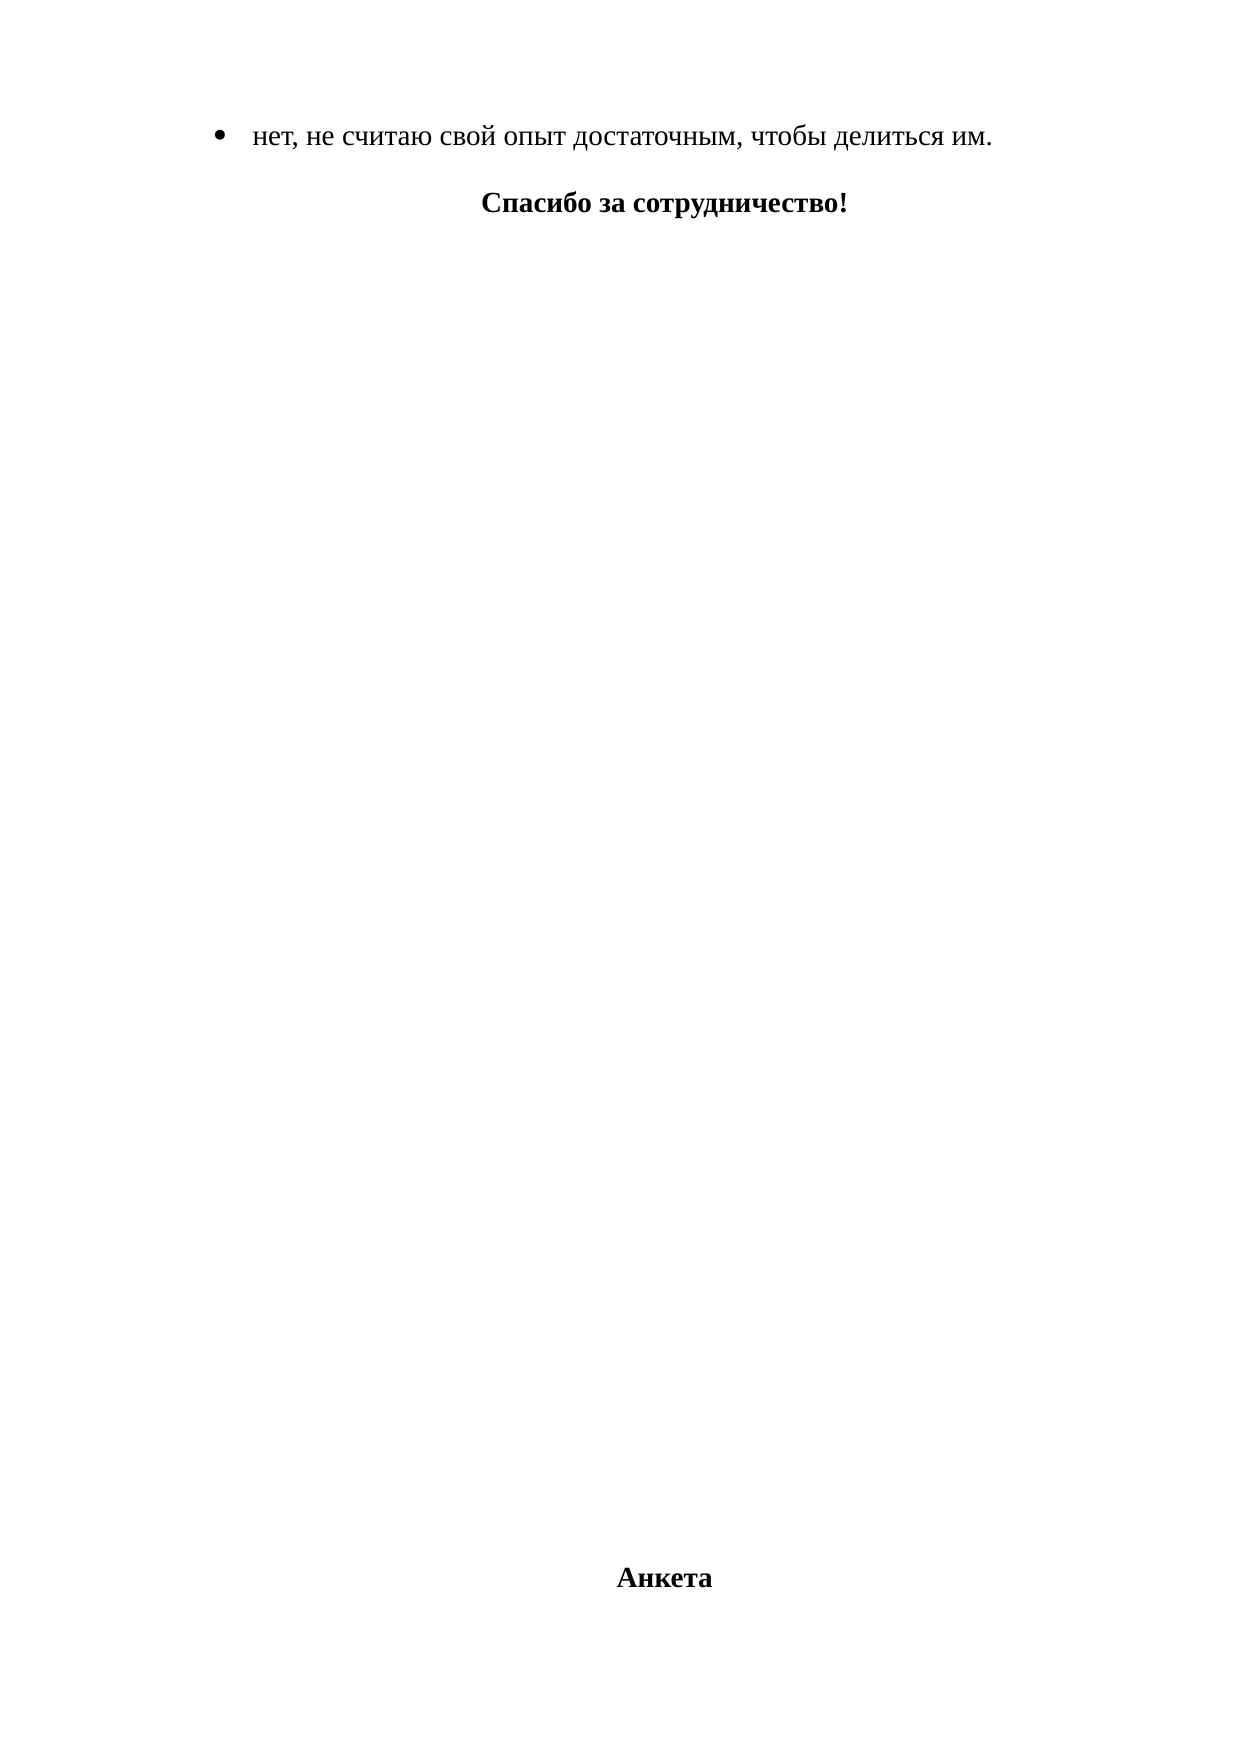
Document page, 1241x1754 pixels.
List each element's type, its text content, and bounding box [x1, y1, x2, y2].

list нет, не считаю свой опыт достаточным, чтобы делиться им. [215, 118, 1152, 152]
text Спасибо за сотрудничество! [177, 185, 1152, 219]
text Анкета [177, 1561, 1152, 1594]
